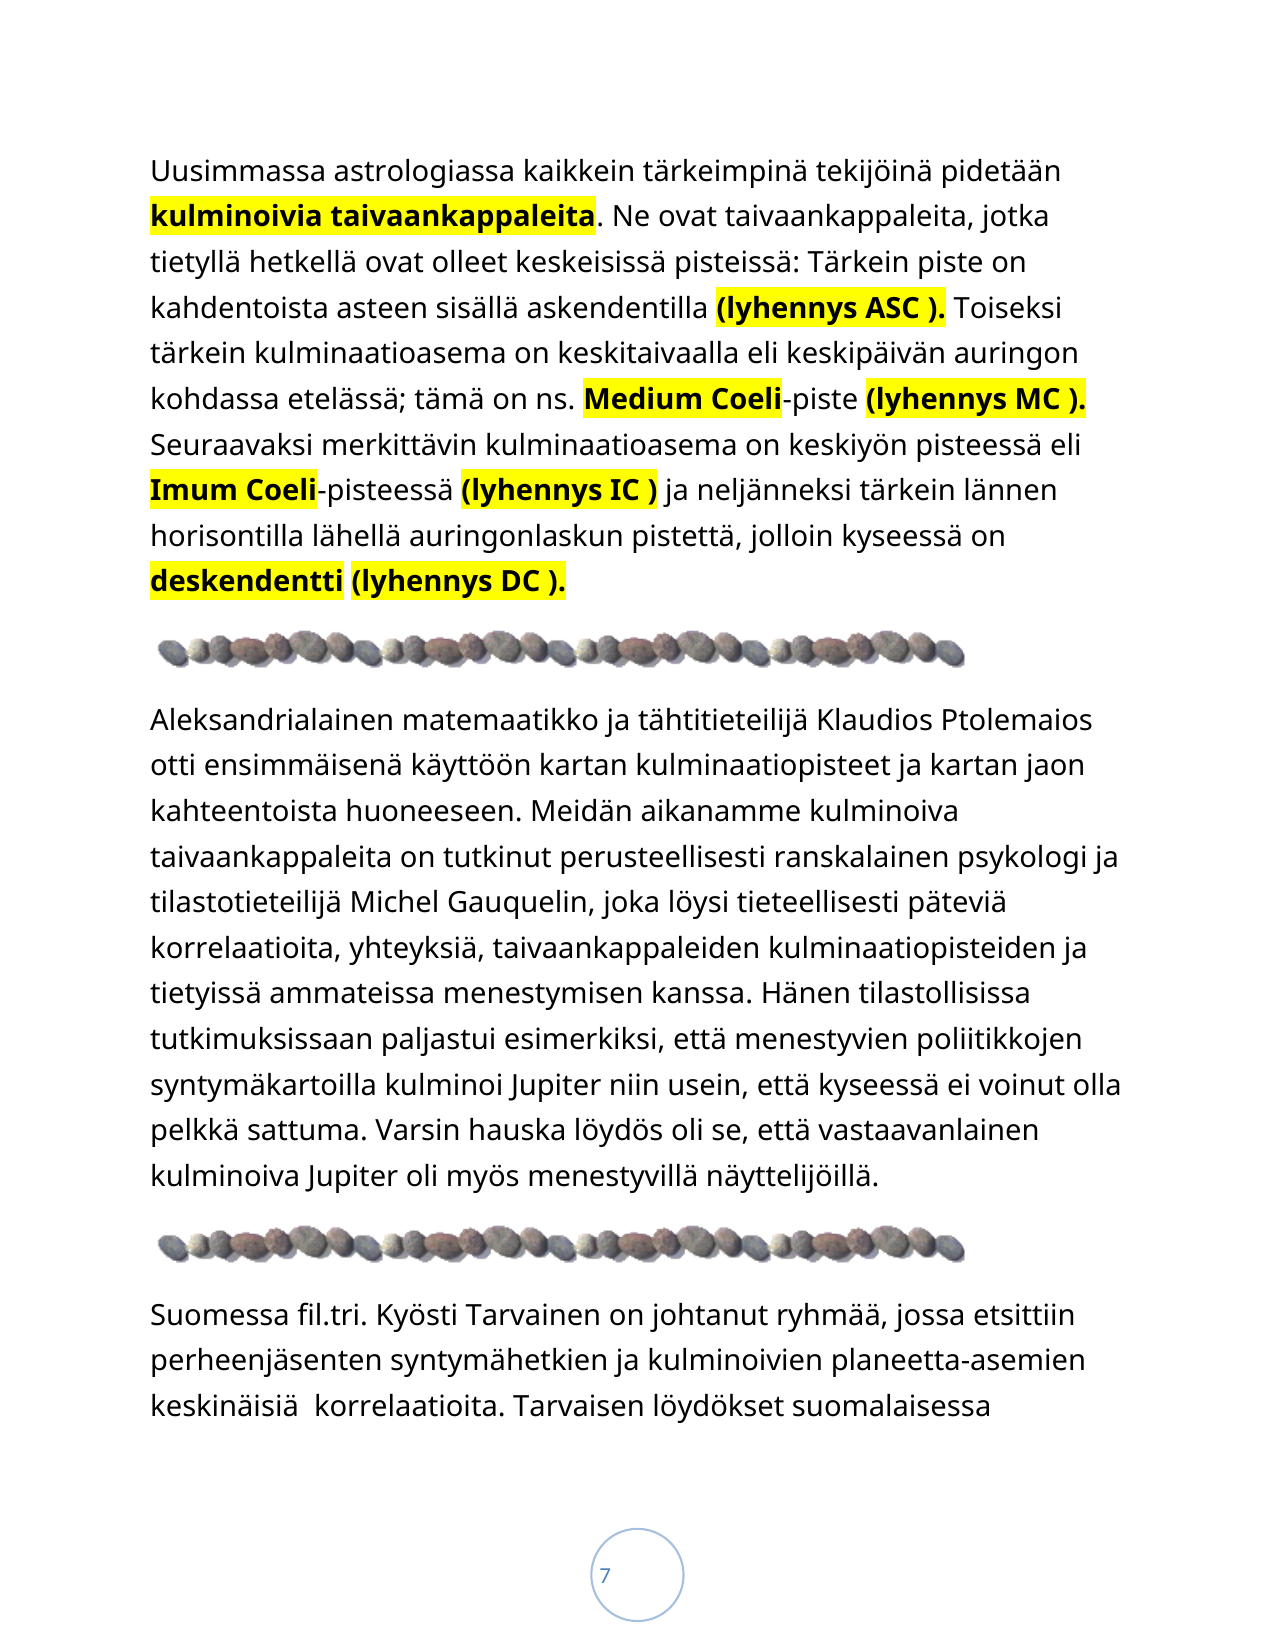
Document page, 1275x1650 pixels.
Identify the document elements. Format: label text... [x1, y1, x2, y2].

picture [150, 627, 976, 674]
text Uusimmassa astrologiassa kaikkein tärkeimpinä tekijöinä pidetään kulminoivia taivaankappaleita. Ne ovat taivaankappaleita, jotka tietyllä hetkellä ovat olleet keskeisissä pisteissä: Tärkein piste on kahdentoista asteen sisällä askendentilla (lyhennys ASC ). Toiseksi tärkein kulminaatioasema on keskitaivaalla eli keskipäivän auringon kohdassa etelässä; tämä on ns. Medium Coeli-piste (lyhennys MC ). Seuraavaksi merkittävin kulminaatioasema on keskiyön pisteessä eli Imum Coeli-pisteessä (lyhennys IC ) ja neljänneksi tärkein lännen horisontilla lähellä auringonlaskun pistettä, jolloin kyseessä on deskendentti (lyhennys DC ). [150, 150, 1125, 600]
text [150, 1294, 1125, 1425]
picture [150, 1221, 976, 1269]
text Aleksandrialainen matemaatikko ja tähtitieteilijä Klaudios Ptolemaios otti ensimmäisenä käyttöön kartan kulminaatiopisteet ja kartan jaon kahteentoista huoneeseen. Meidän aikanamme kulminoiva taivaankappaleita on tutkinut perusteellisesti ranskalainen psykologi ja tilastotieteilijä Michel Gauquelin, joka löysi tieteellisesti päteviä korrelaatioita, yhteyksiä, taivaankappaleiden kulminaatiopisteiden ja tietyissä ammateissa menestymisen kanssa. Hänen tilastollisissa tutkimuksissaan paljastui esimerkiksi, että menestyvien poliitikkojen syntymäkartoilla kulminoi Jupiter niin usein, että kyseessä ei voinut olla pelkkä sattuma. Varsin hauska löydös oli se, että vastaavanlainen kulminoiva Jupiter oli myös menestyvillä näyttelijöillä. [150, 699, 1125, 1195]
